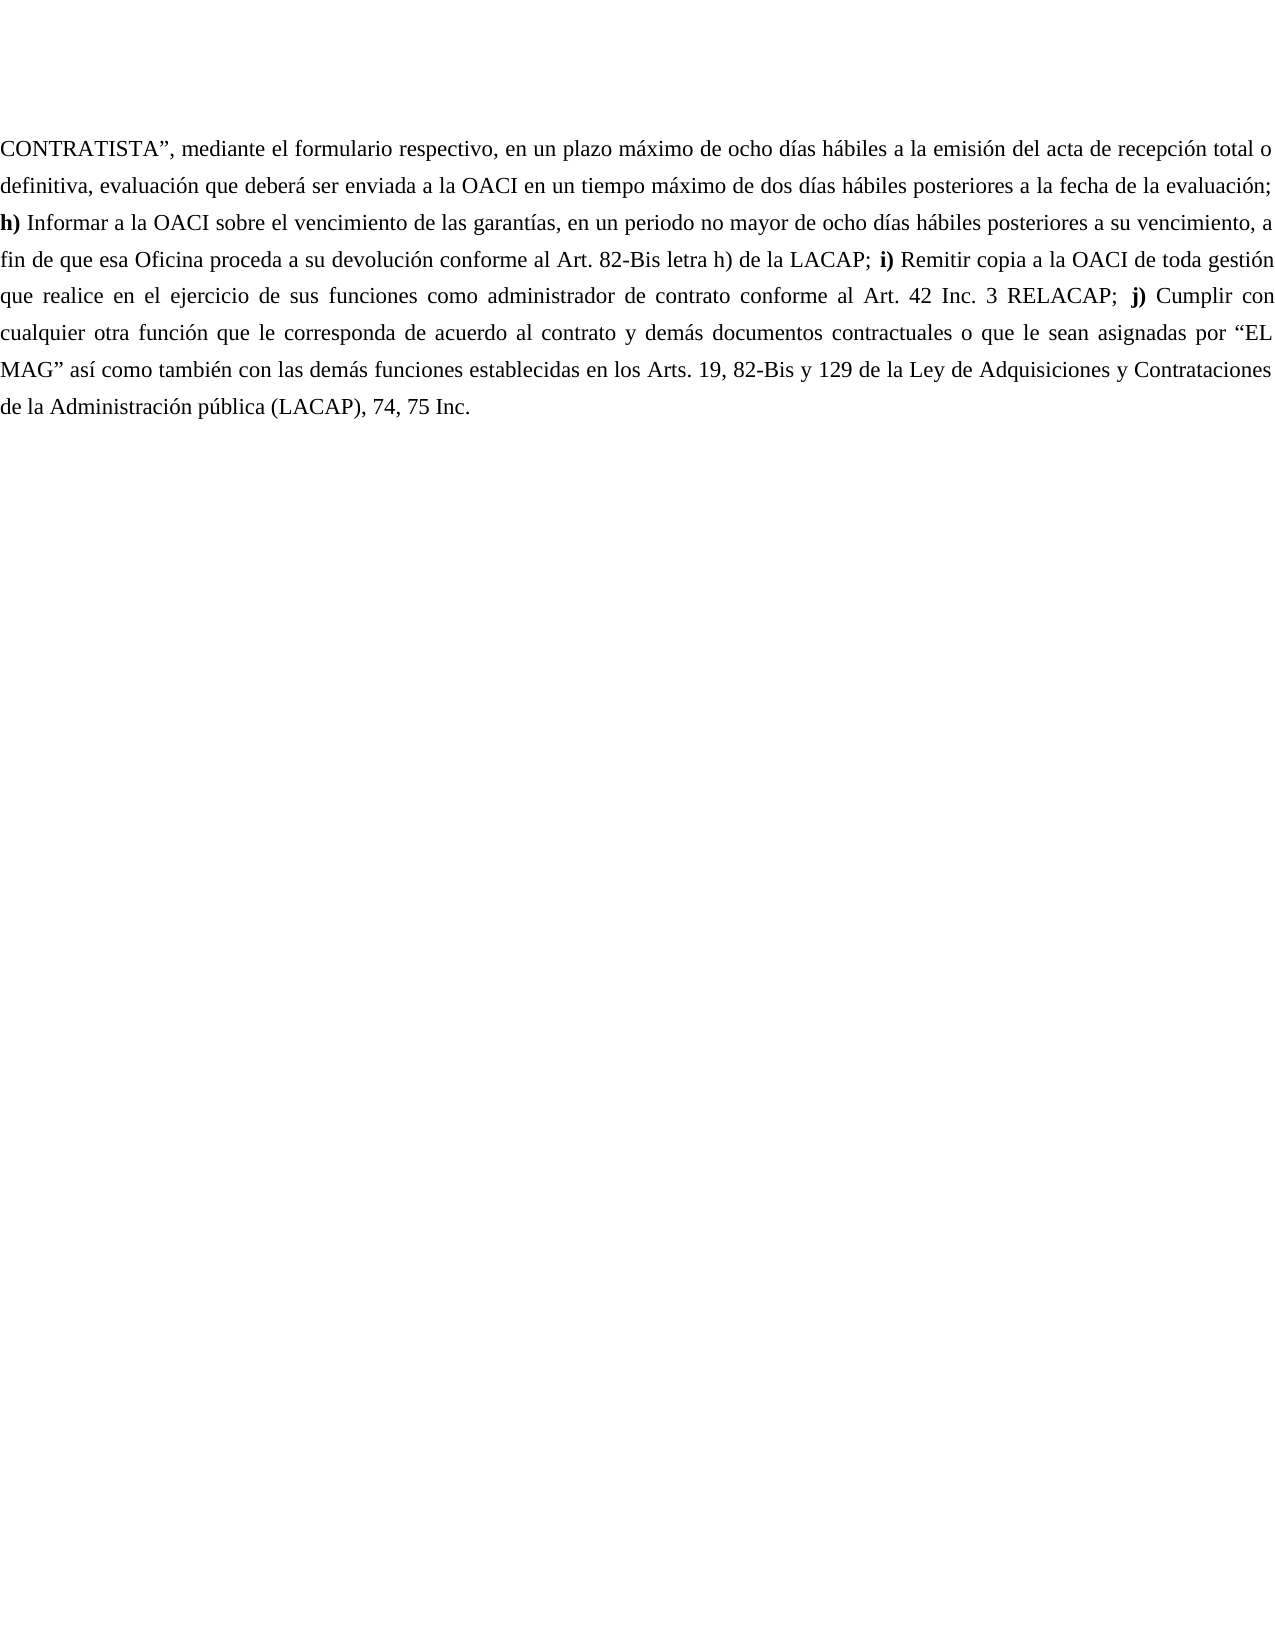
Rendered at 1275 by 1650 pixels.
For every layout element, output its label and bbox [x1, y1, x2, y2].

text [0, 127, 1275, 422]
